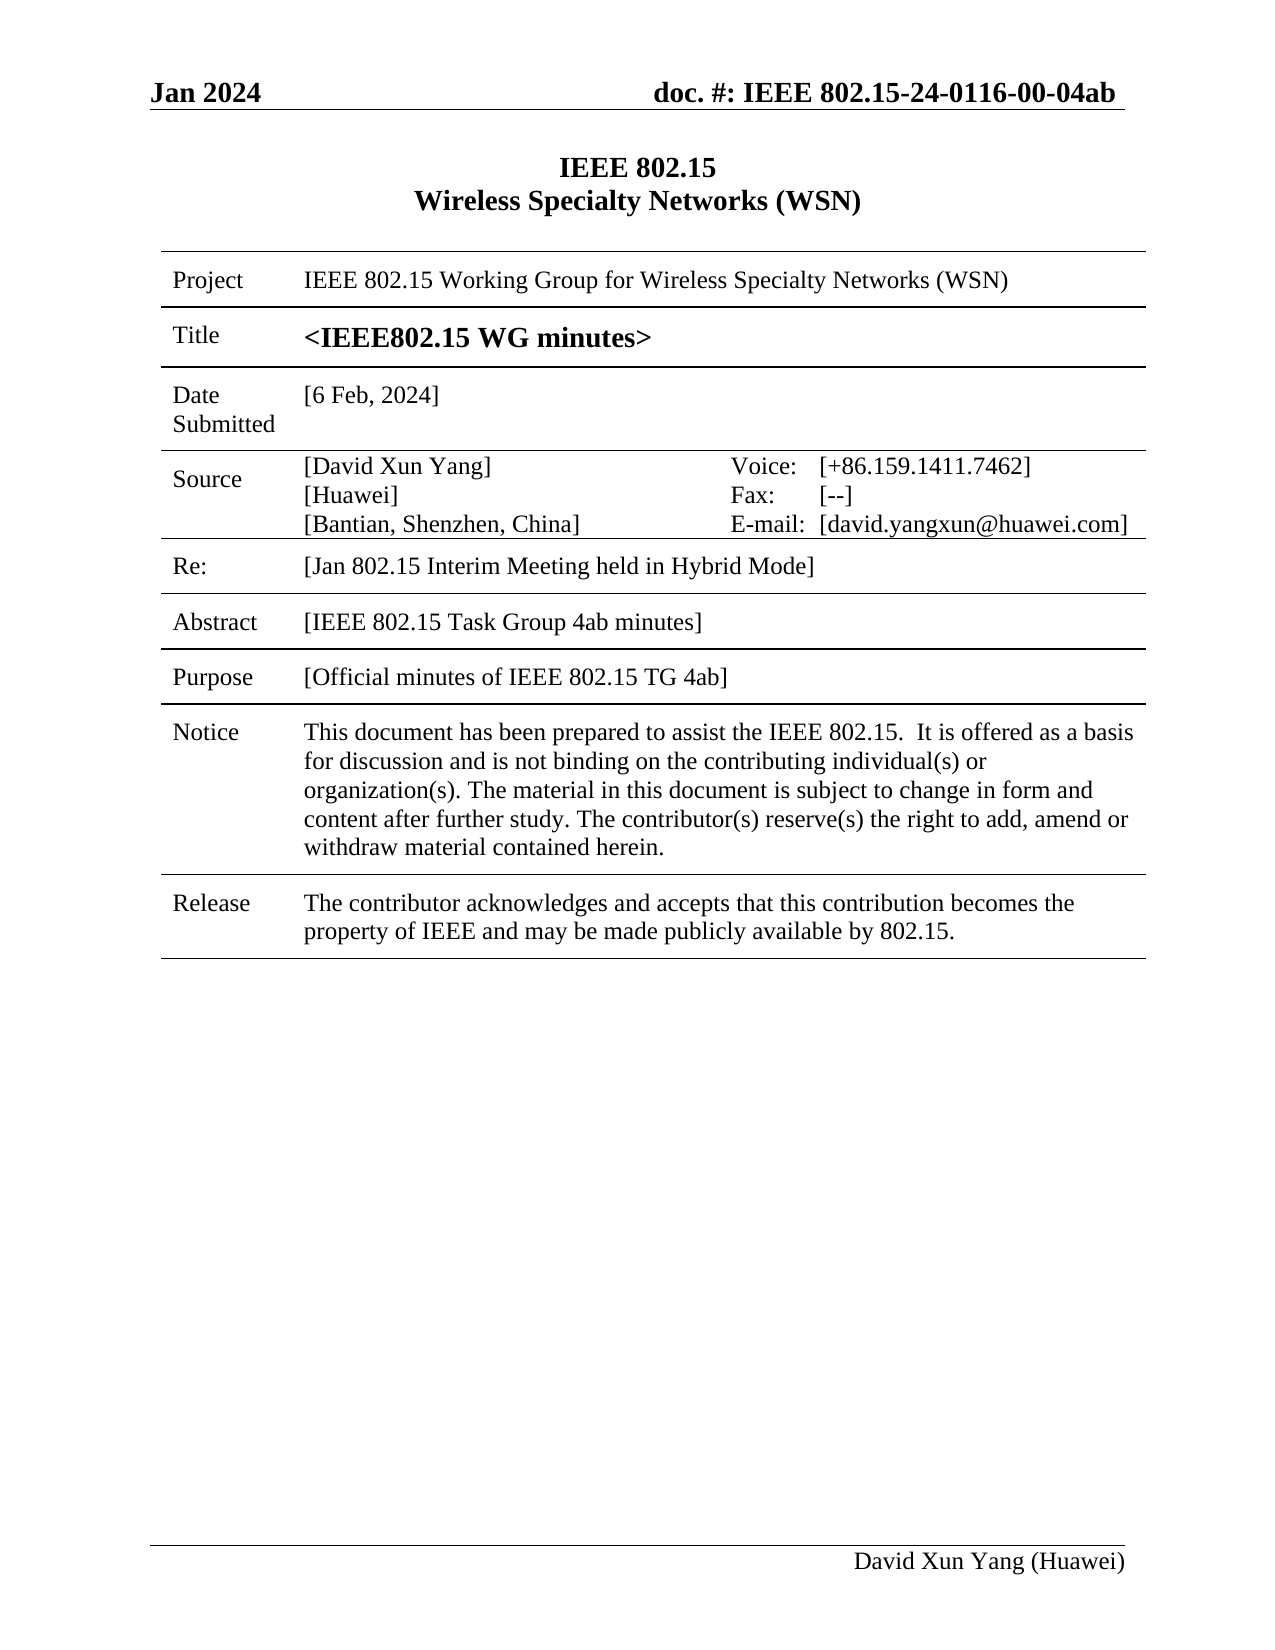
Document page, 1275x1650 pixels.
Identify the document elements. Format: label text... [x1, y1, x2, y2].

text IEEE 802.15 [150, 150, 1125, 183]
table_cell This document has been prepared to assist the IEEE 802.15. It is offered as a basis for discussion and is not binding on the contributing individual(s) or organization(s). The material in this document is subject to change in form and content after further study. The contributor(s) reserve(s) the right to add, amend or withdraw material contained herein. [293, 705, 1146, 874]
table_cell Date Submitted [161, 368, 292, 450]
table_cell [IEEE 802.15 Task Group 4ab minutes] [293, 594, 1146, 648]
table_cell Re: [161, 539, 292, 593]
table_cell Voice: [+86.159.1411.7462] Fax: [--] E-mail: [david.yangxun@huawei.com] [719, 451, 1146, 537]
table_cell Source [161, 451, 292, 537]
table_cell Notice [161, 705, 292, 874]
text Wireless Specialty Networks (WSN) [150, 183, 1125, 217]
table_header Project [161, 252, 292, 306]
table_cell Title [161, 308, 292, 366]
table_cell [Jan 802.15 Interim Meeting held in Hybrid Mode] [293, 539, 1146, 593]
table_header IEEE 802.15 Working Group for Wireless Specialty Networks (WSN) [293, 252, 1146, 306]
table_cell Abstract [161, 594, 292, 648]
table_cell [David Xun Yang] [] [Bantian, Shenzhen, China] [293, 451, 719, 537]
table_cell [Official minutes of IEEE 802.15 TG 4ab] [293, 650, 1146, 703]
table_cell IEEE 802.15 TG 4ab (NG-UWB) minutes [293, 308, 1146, 366]
table_cell Release [161, 875, 292, 958]
table_cell The contributor acknowledges and accepts that this contribution becomes the property of IEEE and may be made publicly available by 802.15. [293, 875, 1146, 958]
table_cell Purpose [161, 650, 292, 703]
table_cell [6 Feb, 2024] [293, 368, 1146, 450]
